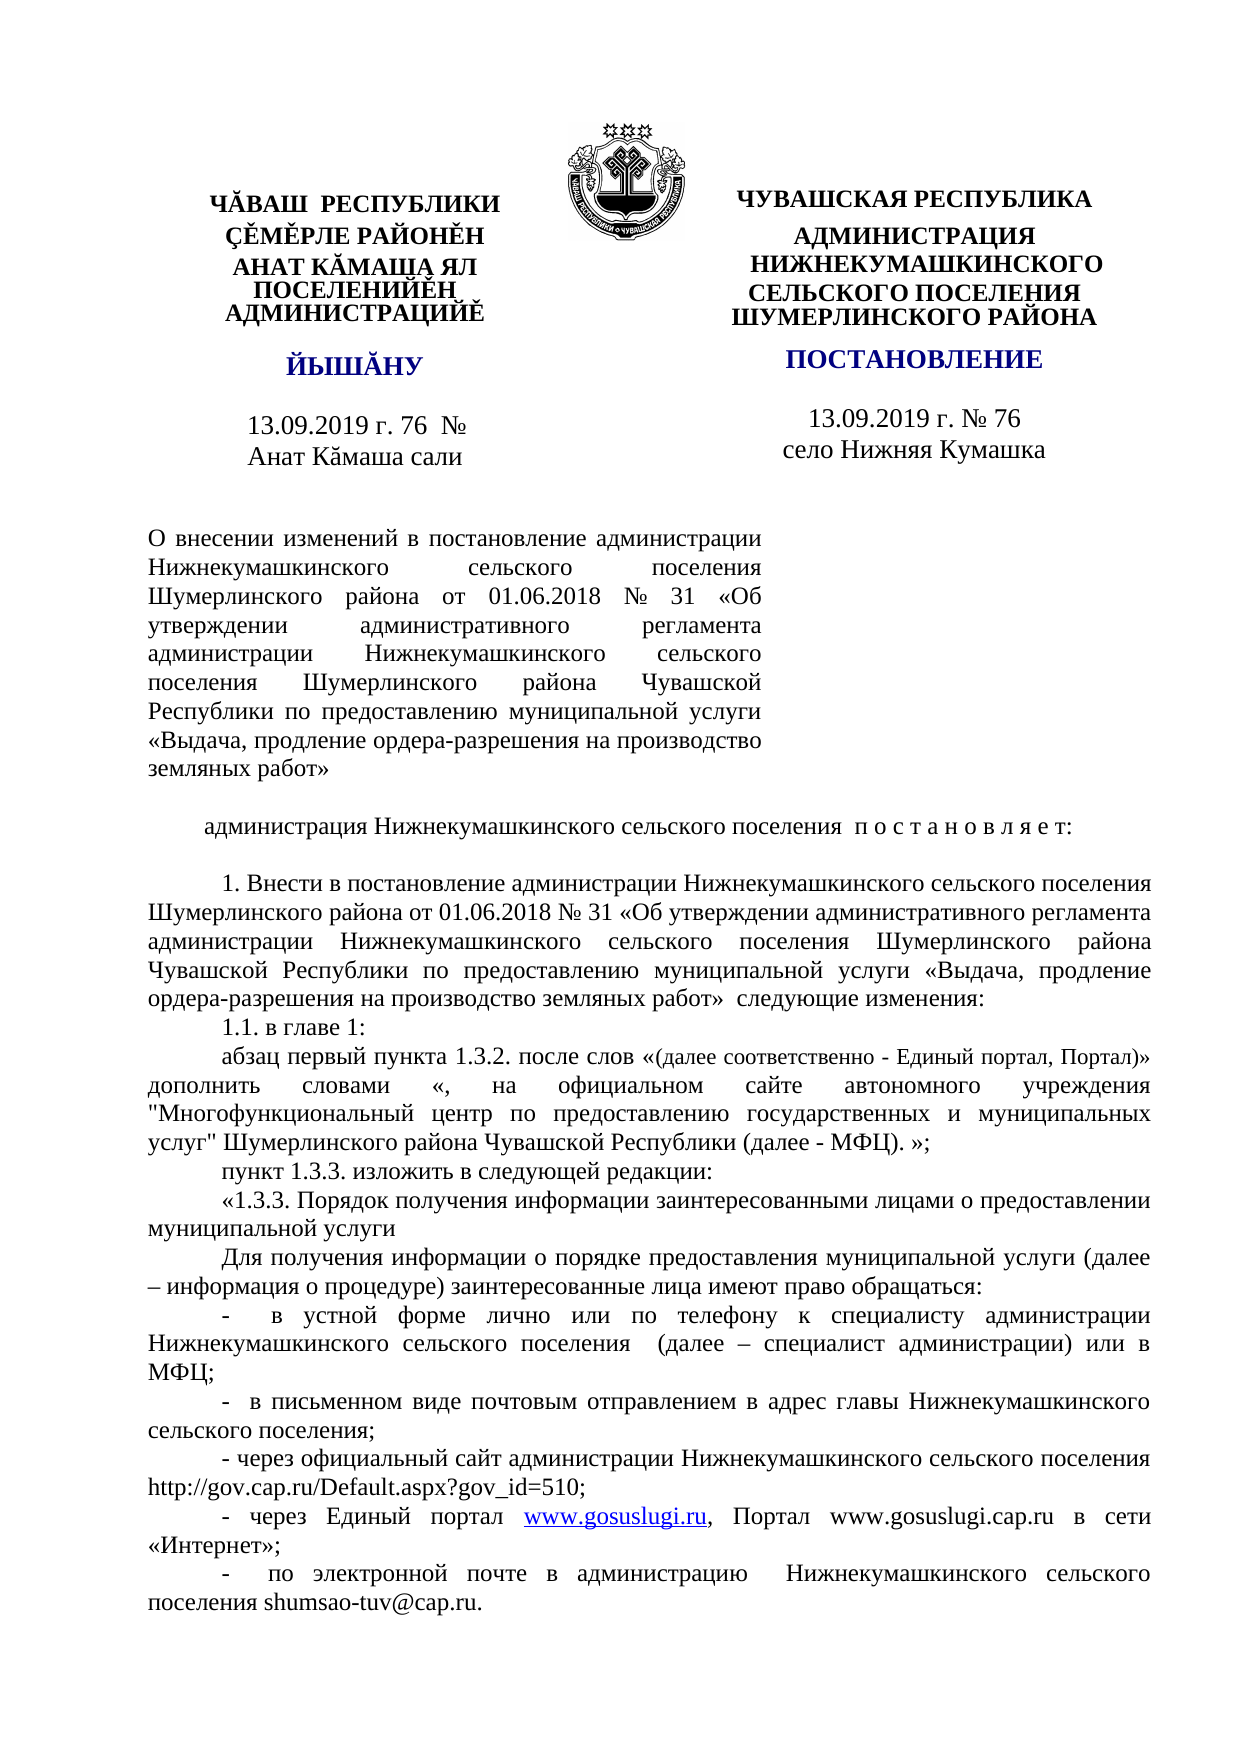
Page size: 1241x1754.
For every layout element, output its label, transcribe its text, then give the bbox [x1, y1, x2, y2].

text Для получения информации о порядке предоставления муниципальной услуги (далее – информация о процедуре) заинтересованные лица имеют право обращаться: [148, 1242, 1152, 1300]
table_cell АДМИНИСТРАЦИЯ НИЖНЕКУМАШКИНСКОГО СЕЛЬСКОГО ПОСЕЛЕНИЯ ШУМЕРЛИНСКОГО РАЙОНА ПОСТАНОВЛЕНИЕ 13.09.2019 г. № 76 село Нижняя Кумашка [695, 218, 1133, 471]
text О внесении изменений в постановление администрации Нижнекумашкинского сельского поселения Шумерлинского района от 01.06.2018 № 31 «Об утверждении административного регламента администрации Нижнекумашкинского сельского поселения Шумерлинского района Чувашской Республики по предоставлению муниципальной услуги «Выдача, продление ордера-разрешения на производство земляных работ» [148, 523, 762, 782]
text 1. Внести в постановление администрации Нижнекумашкинского сельского поселения Шумерлинского района от 01.06.2018 № 31 «Об утверждении административного регламента администрации Нижнекумашкинского сельского поселения Шумерлинского района Чувашской Республики по предоставлению муниципальной услуги «Выдача, продление ордера-разрешения на производство земляных работ» следующие изменения: [148, 868, 1152, 1012]
table_header ЧУВАШСКАЯ РЕСПУБЛИКА [695, 189, 1133, 218]
text - через Единый портал www.gosuslugi.ru, Портал www.gosuslugi.cap.ru в сети «Интернет»; [148, 1501, 1152, 1558]
text - через официальный сайт администрации Нижнекумашкинского сельского поселения http://gov.cap.ru/Default.aspx?gov_id=510; [148, 1443, 1152, 1501]
text - по электронной почте в администрацию Нижнекумашкинского сельского поселения shumsao-tuv@cap.ru. [148, 1558, 1152, 1616]
text абзац первый пункта 1.3.2. после слов «(далее соответственно - Единый портал, Портал)» дополнить словами «, на официальном сайте автономного учреждения "Многофункциональный центр по предоставлению государственных и муниципальных услуг" Шумерлинского района Чувашской Республики (далее - МФЦ). »; [148, 1041, 1152, 1156]
text - в письменном виде почтовым отправлением в адрес главы Нижнекумашкинского сельского поселения; [148, 1386, 1152, 1443]
table_header [573, 189, 695, 471]
text «1.3.3. Порядок получения информации заинтересованными лицами о предоставлении муниципальной услуги [148, 1185, 1152, 1242]
text 1.1. в главе 1: [148, 1012, 1152, 1041]
text администрация Нижнекумашкинского сельского поселения п о с т а н о в л я е т: [148, 811, 1152, 840]
picture [567, 122, 686, 241]
text - в устной форме лично или по телефону к специалисту администрации Нижнекумашкинского сельского поселения (далее – специалист администрации) или в МФЦ; [148, 1300, 1152, 1386]
text пункт 1.3.3. изложить в следующей редакции: [148, 1156, 1152, 1185]
table_cell ÇĚМĚРЛЕ РАЙОНĚН АНАТ КĂМАША ЯЛ ПОСЕЛЕНИЙĚН АДМИНИСТРАЦИЙĚ ЙЫШĂНУ 13.09.2019 г. 76 № Анат Кăмаша сали [136, 218, 573, 471]
table_header ЧĂВАШ РЕСПУБЛИКИ [136, 189, 567, 218]
